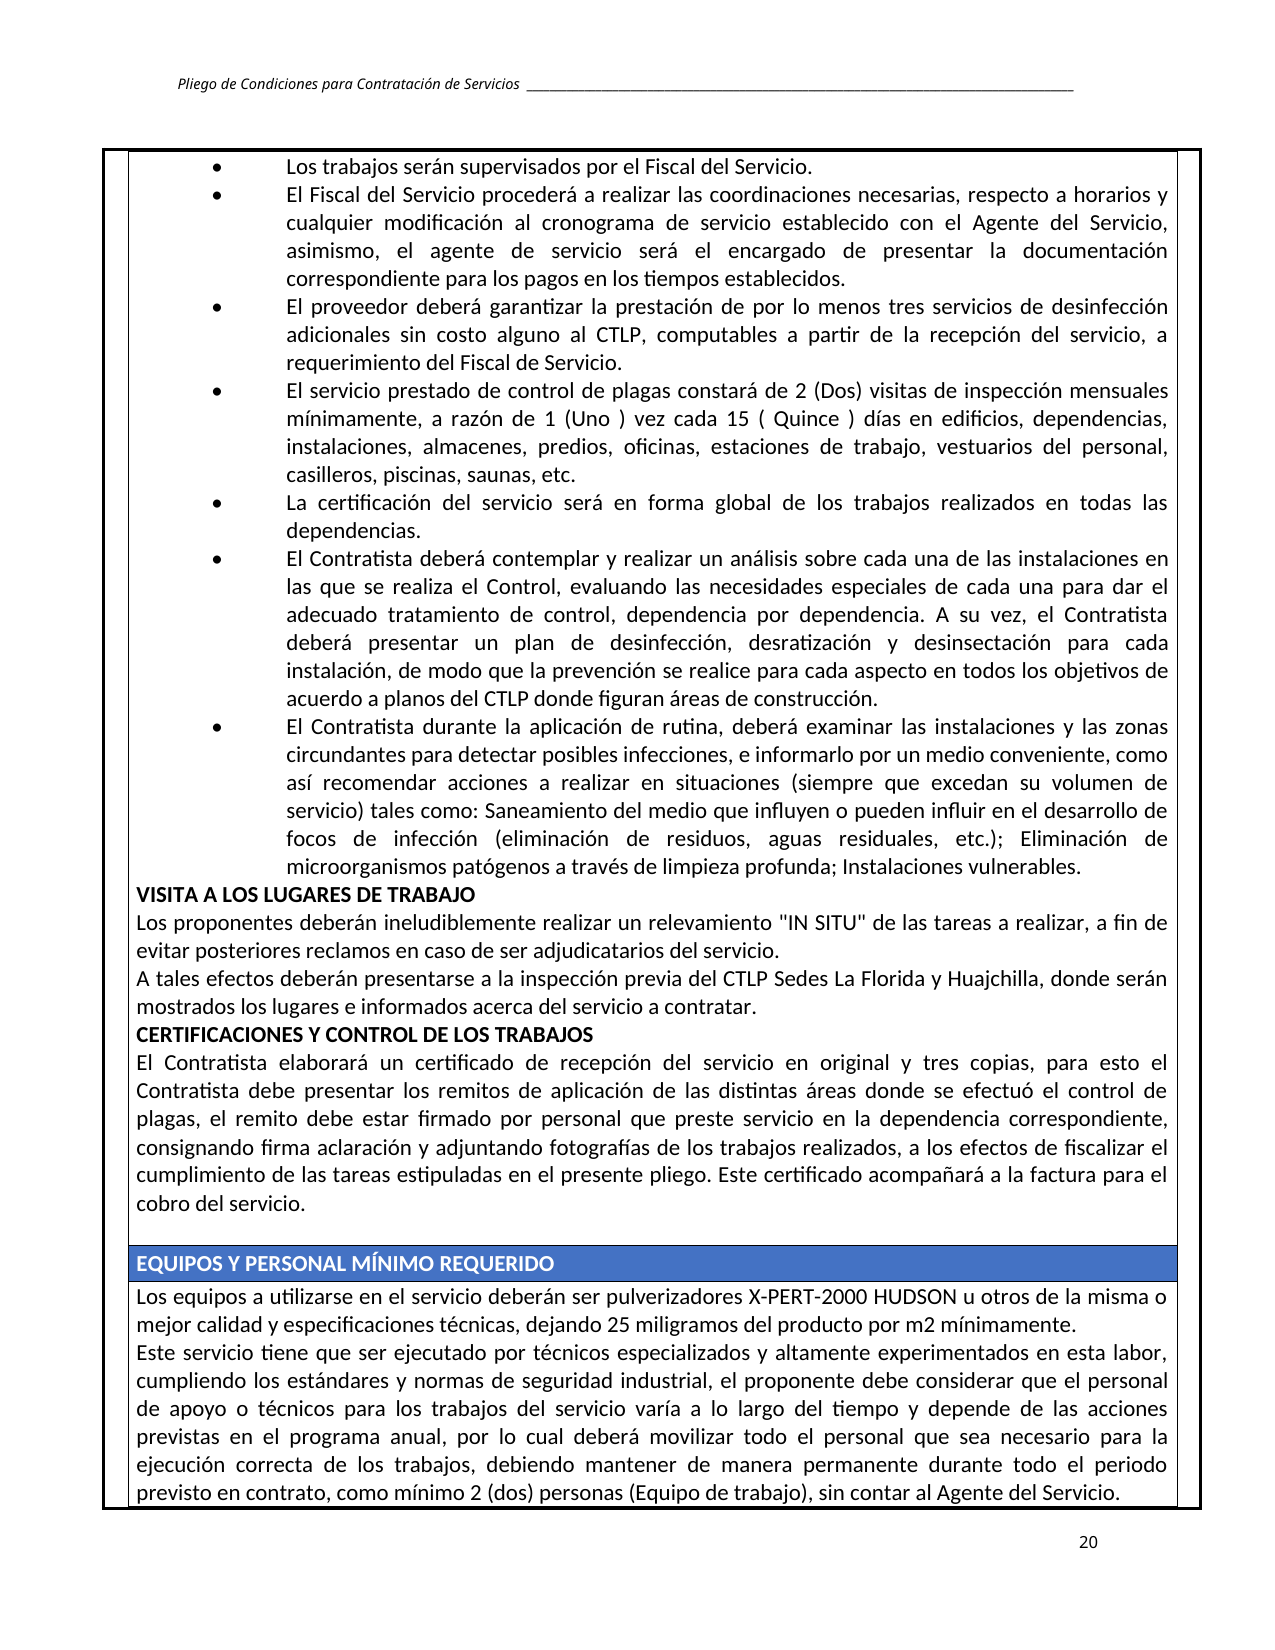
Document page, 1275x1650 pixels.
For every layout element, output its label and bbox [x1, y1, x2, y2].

table_cell [1178, 151, 1199, 1507]
table_cell [105, 151, 128, 1507]
table_cell [129, 1282, 1177, 1506]
table_cell [129, 152, 1177, 1245]
